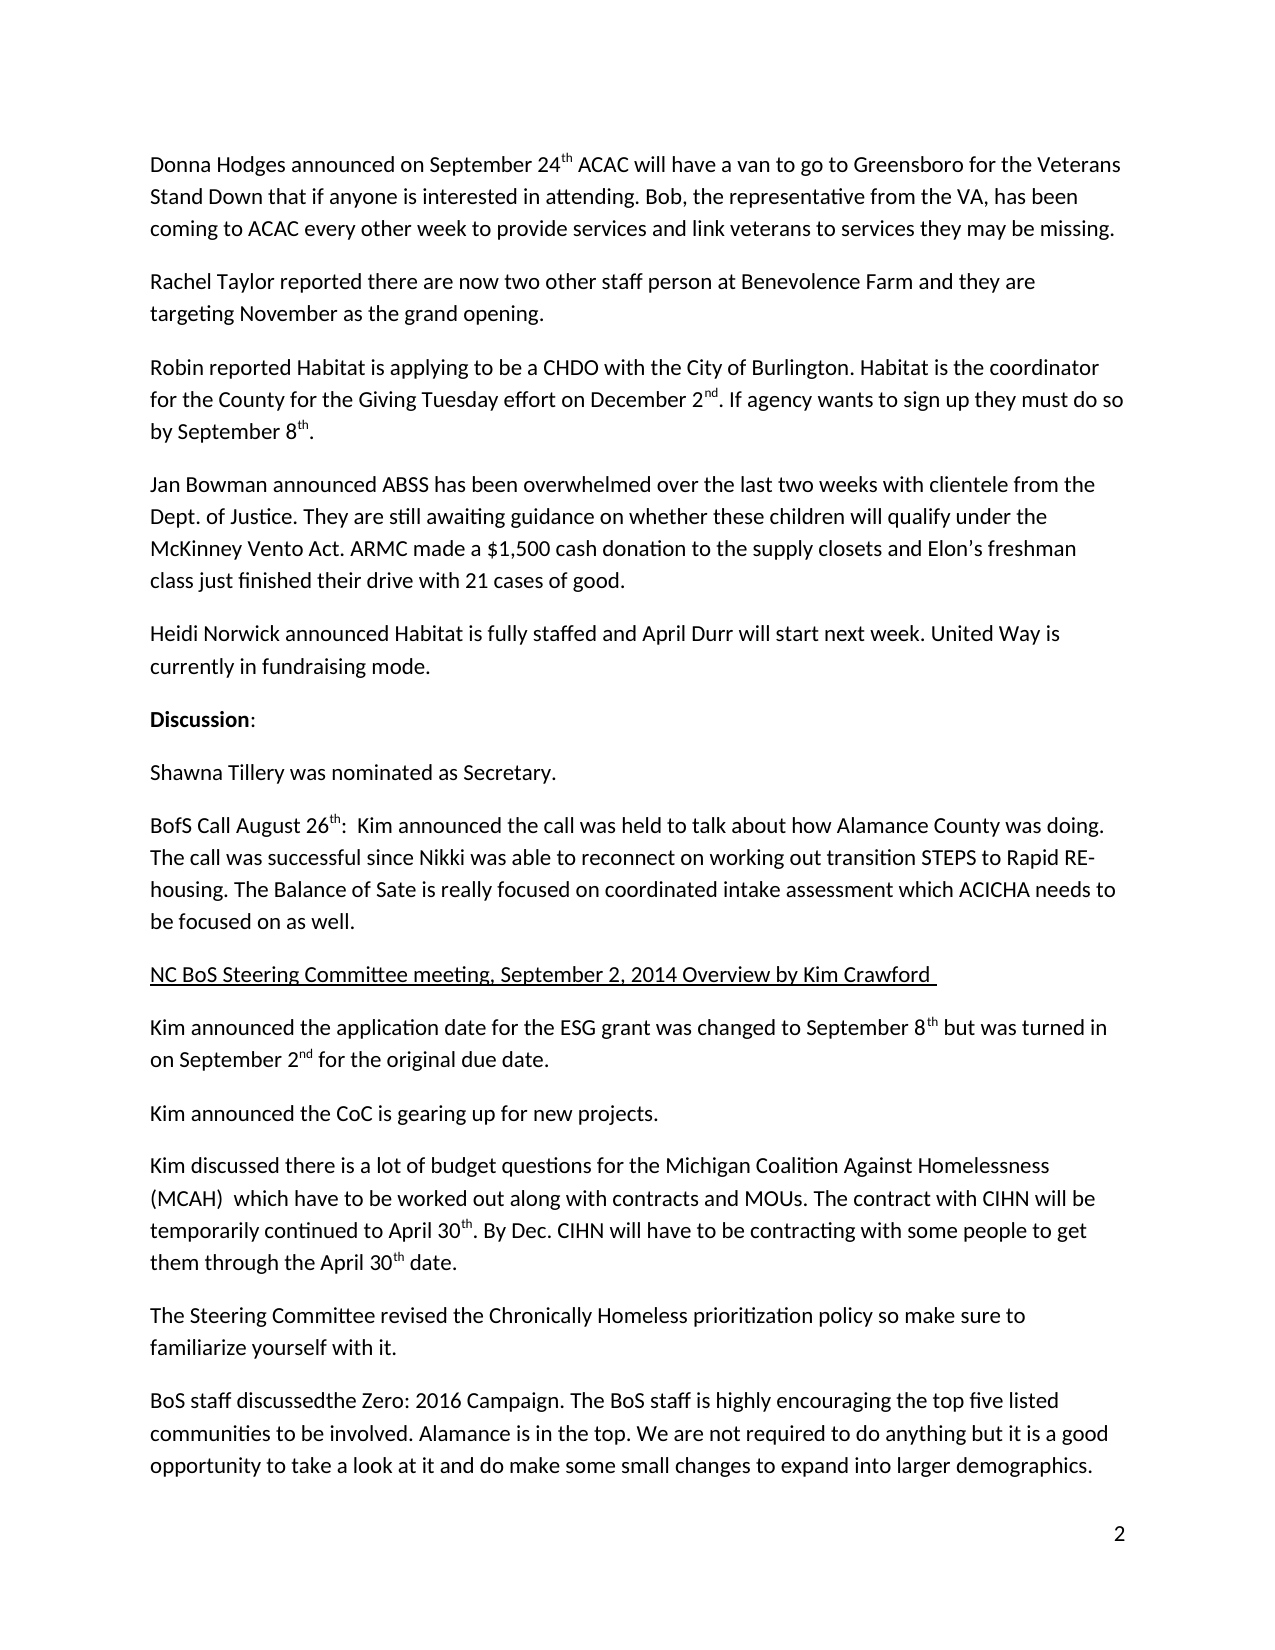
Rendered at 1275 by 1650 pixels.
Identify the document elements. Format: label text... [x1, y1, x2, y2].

text BofS Call August 26th: Kim announced the call was held to talk about how Alamance County was doing. The call was successful since Nikki was able to reconnect on working out transition STEPS to Rapid RE-housing. The Balance of Sate is really focused on coordinated intake assessment which ACICHA needs to be focused on as well. [150, 811, 1125, 935]
text Heidi Norwick announced Habitat is fully staffed and April Durr will start next week. United Way is currently in fundraising mode. [150, 619, 1125, 680]
text Donna Hodges announced on September 24th ACAC will have a van to go to Greensboro for the Veterans Stand Down that if anyone is interested in attending. Bob, the representative from the VA, has been coming to ACAC every other week to provide services and link veterans to services they may be missing. [150, 150, 1125, 242]
text Robin reported Habitat is applying to be a CHDO with the City of Burlington. Habitat is the coordinator for the County for the Giving Tuesday effort on December 2nd. If agency wants to sign up they must do so by September 8th. [150, 353, 1125, 445]
text Kim discussed there is a lot of budget questions for the Michigan Coalition Against Homelessness (MCAH) which have to be worked out along with contracts and MOUs. The contract with CIHN will be temporarily continued to April 30th. By Dec. CIHN will have to be contracting with some people to get them through the April 30th date. [150, 1152, 1125, 1276]
text Jan Bowman announced ABSS has been overwhelmed over the last two weeks with clientele from the Dept. of Justice. They are still awaiting guidance on whether these children will qualify under the McKinney Vento Act. ARMC made a $1,500 cash donation to the supply closets and Elon’s freshman class just finished their drive with 21 cases of good. [150, 470, 1125, 594]
text The Steering Committee revised the Chronically Homeless prioritization policy so make sure to familiarize yourself with it. [150, 1301, 1125, 1361]
text Discussion: [150, 705, 1125, 733]
text Rachel Taylor reported there are now two other staff person at Benevolence Farm and they are targeting November as the grand opening. [150, 267, 1125, 328]
text BoS staff discussedthe Zero: 2016 Campaign. The BoS staff is highly encouraging the top five listed communities to be involved. Alamance is in the top. We are not required to do anything but it is a good opportunity to take a look at it and do make some small changes to expand into larger demographics. [150, 1386, 1125, 1479]
text Kim announced the CoC is gearing up for new projects. [150, 1099, 1125, 1127]
text Kim announced the application date for the ESG grant was changed to September 8th but was turned in on September 2nd for the original due date. [150, 1013, 1125, 1074]
text Shawna Tillery was nominated as Secretary. [150, 758, 1125, 786]
text NC BoS Steering Committee meeting, September 2, 2014 Overview by Kim Crawford [150, 960, 1125, 988]
